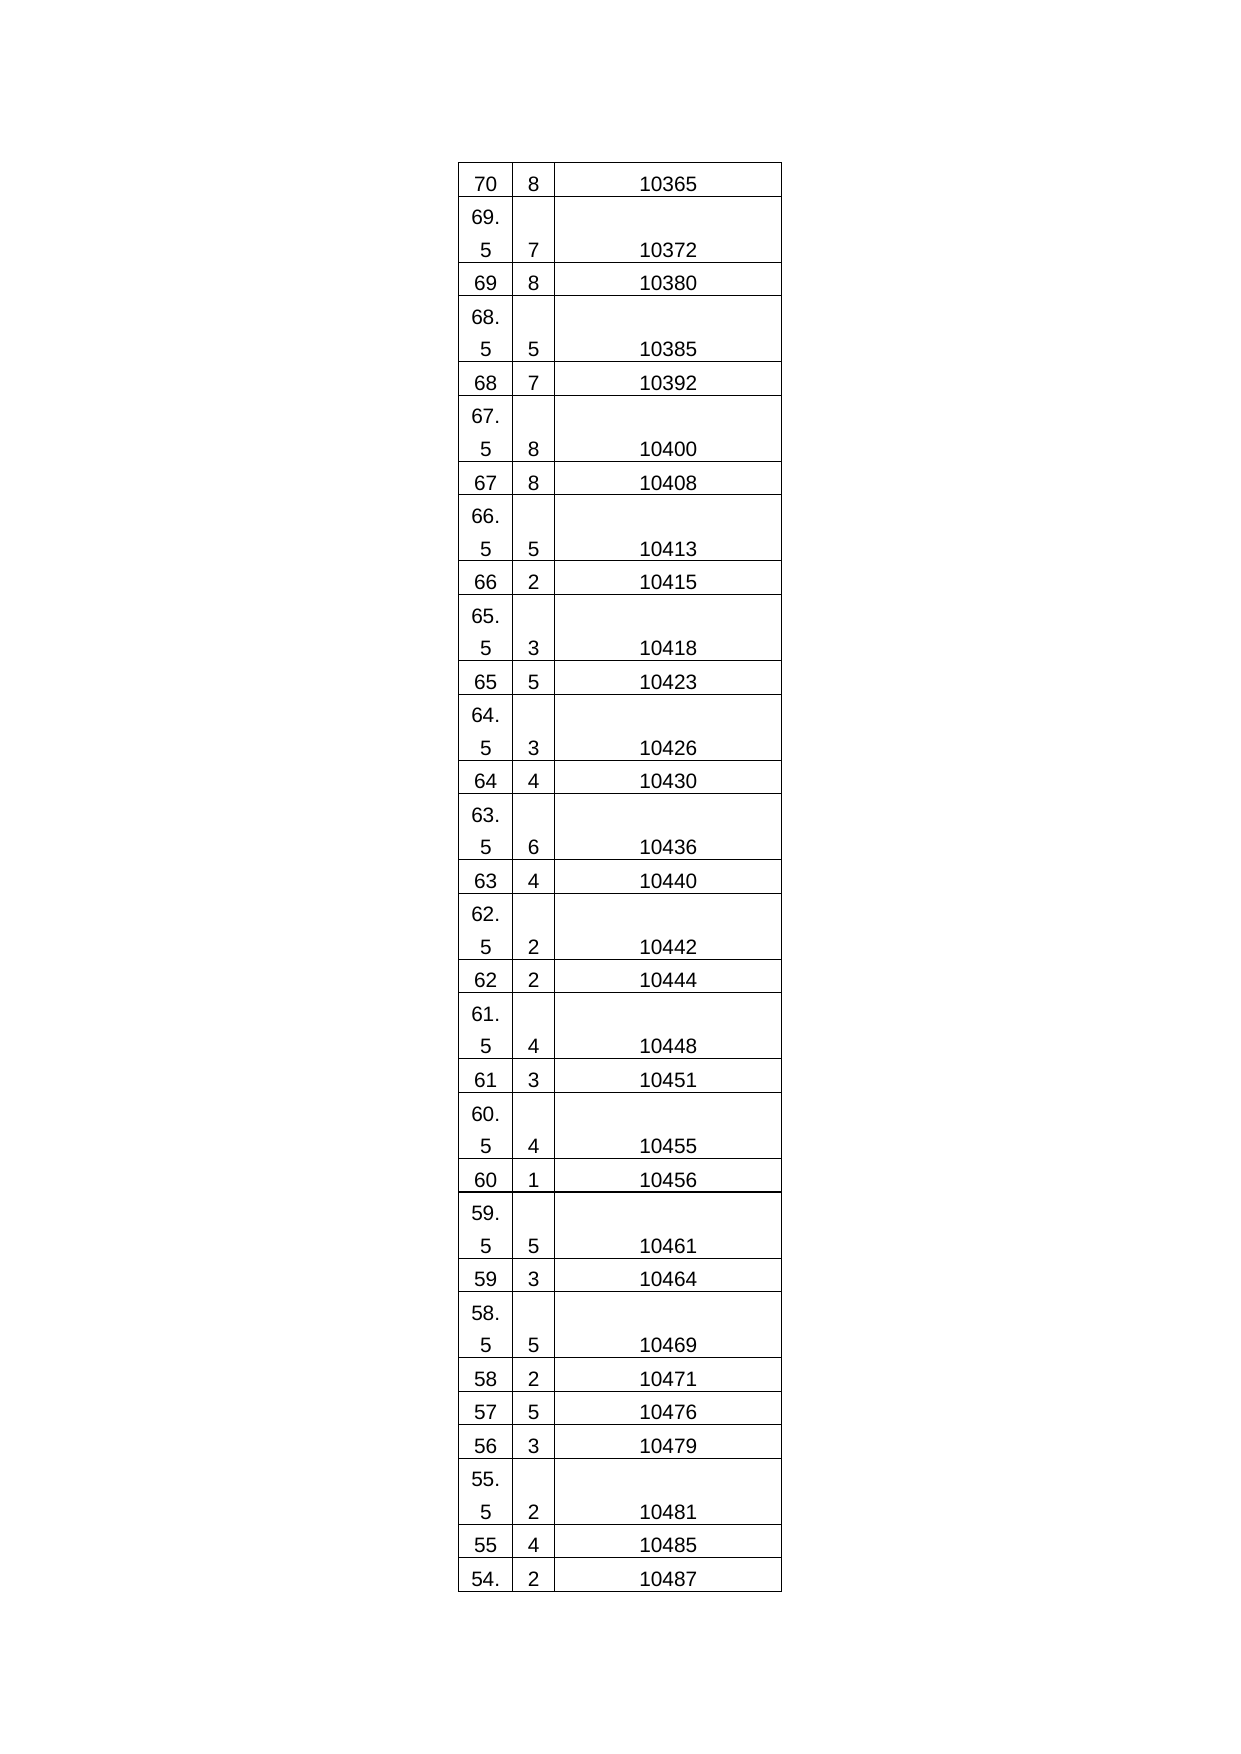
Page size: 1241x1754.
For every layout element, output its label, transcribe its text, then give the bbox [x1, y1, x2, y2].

table_cell 3 [513, 695, 554, 759]
table_cell 59 [459, 1259, 512, 1291]
table_cell 3 [513, 1259, 554, 1291]
table_cell 2 [513, 894, 554, 959]
table_cell 4 [513, 860, 554, 893]
table_cell 10487 [555, 1558, 781, 1591]
table_cell 3 [513, 595, 554, 660]
table_cell 10442 [555, 894, 781, 959]
table_cell 8 [513, 163, 554, 196]
table_cell 10385 [555, 296, 781, 361]
table_cell 63.5 [459, 794, 512, 859]
table_cell 2 [513, 1459, 554, 1524]
table_cell 4 [513, 1093, 554, 1158]
table_cell 3 [513, 1425, 554, 1458]
table_cell 4 [513, 993, 554, 1058]
table_cell 57 [459, 1392, 512, 1424]
table_cell 64 [459, 761, 512, 793]
table_cell 10461 [555, 1193, 781, 1257]
table_cell 10455 [555, 1093, 781, 1158]
table_cell 61.5 [459, 993, 512, 1058]
table_cell 4 [513, 761, 554, 793]
table_cell 10444 [555, 960, 781, 992]
table_cell 68 [459, 362, 512, 395]
table_cell 10400 [555, 396, 781, 461]
table_cell 10456 [555, 1159, 781, 1191]
table_cell 59.5 [459, 1193, 512, 1257]
table_cell 10372 [555, 197, 781, 262]
table_cell 63 [459, 860, 512, 893]
table_cell 5 [513, 1392, 554, 1424]
table_cell 2 [513, 960, 554, 992]
table_cell 7 [513, 362, 554, 395]
table_cell 69.5 [459, 197, 512, 262]
table_cell 5 [513, 495, 554, 560]
table_cell 10476 [555, 1392, 781, 1424]
table_cell 10448 [555, 993, 781, 1058]
table_cell 65.5 [459, 595, 512, 660]
table_cell 55.5 [459, 1459, 512, 1524]
table_cell 7 [513, 197, 554, 262]
table_cell 66.5 [459, 495, 512, 560]
table_cell 4 [513, 1525, 554, 1557]
table_cell 3 [513, 1059, 554, 1092]
table_cell 10408 [555, 462, 781, 494]
table_cell 10415 [555, 561, 781, 594]
table_cell 5 [513, 1193, 554, 1257]
table_cell 56 [459, 1425, 512, 1458]
table_cell 10413 [555, 495, 781, 560]
table_cell 2 [513, 1358, 554, 1391]
table_cell 65 [459, 661, 512, 693]
table_cell 5 [513, 661, 554, 693]
table_cell 62.5 [459, 894, 512, 959]
table_cell 66 [459, 561, 512, 594]
table_cell 10365 [555, 163, 781, 196]
table_cell 69 [459, 263, 512, 295]
table_cell 10451 [555, 1059, 781, 1092]
table_cell 10481 [555, 1459, 781, 1524]
table_cell 8 [513, 396, 554, 461]
table_cell 10440 [555, 860, 781, 893]
table_cell 8 [513, 462, 554, 494]
table_cell 64.5 [459, 695, 512, 759]
table_cell 1 [513, 1159, 554, 1191]
table_cell 67 [459, 462, 512, 494]
table_cell 2 [513, 1558, 554, 1591]
table_cell 10464 [555, 1259, 781, 1291]
table_cell 60.5 [459, 1093, 512, 1158]
table_cell 67.5 [459, 396, 512, 461]
table_cell 10418 [555, 595, 781, 660]
table_cell 10426 [555, 695, 781, 759]
table_cell 10380 [555, 263, 781, 295]
table_cell 5 [513, 1292, 554, 1357]
table_cell 68.5 [459, 296, 512, 361]
table_cell 2 [513, 561, 554, 594]
table_cell 10392 [555, 362, 781, 395]
table_cell 8 [513, 263, 554, 295]
table_cell 10485 [555, 1525, 781, 1557]
table_cell 5 [513, 296, 554, 361]
table_cell 10479 [555, 1425, 781, 1458]
table_cell 55 [459, 1525, 512, 1557]
table_cell 60 [459, 1159, 512, 1191]
table_cell 61 [459, 1059, 512, 1092]
table_cell 62 [459, 960, 512, 992]
table_cell 10430 [555, 761, 781, 793]
table_cell 6 [513, 794, 554, 859]
table_cell 58.5 [459, 1292, 512, 1357]
table_cell 58 [459, 1358, 512, 1391]
table_cell 10471 [555, 1358, 781, 1391]
table_cell 10436 [555, 794, 781, 859]
table_cell 10423 [555, 661, 781, 693]
table_cell 54.5 [459, 1558, 512, 1591]
table_cell 10469 [555, 1292, 781, 1357]
table_cell 70 [459, 163, 512, 196]
